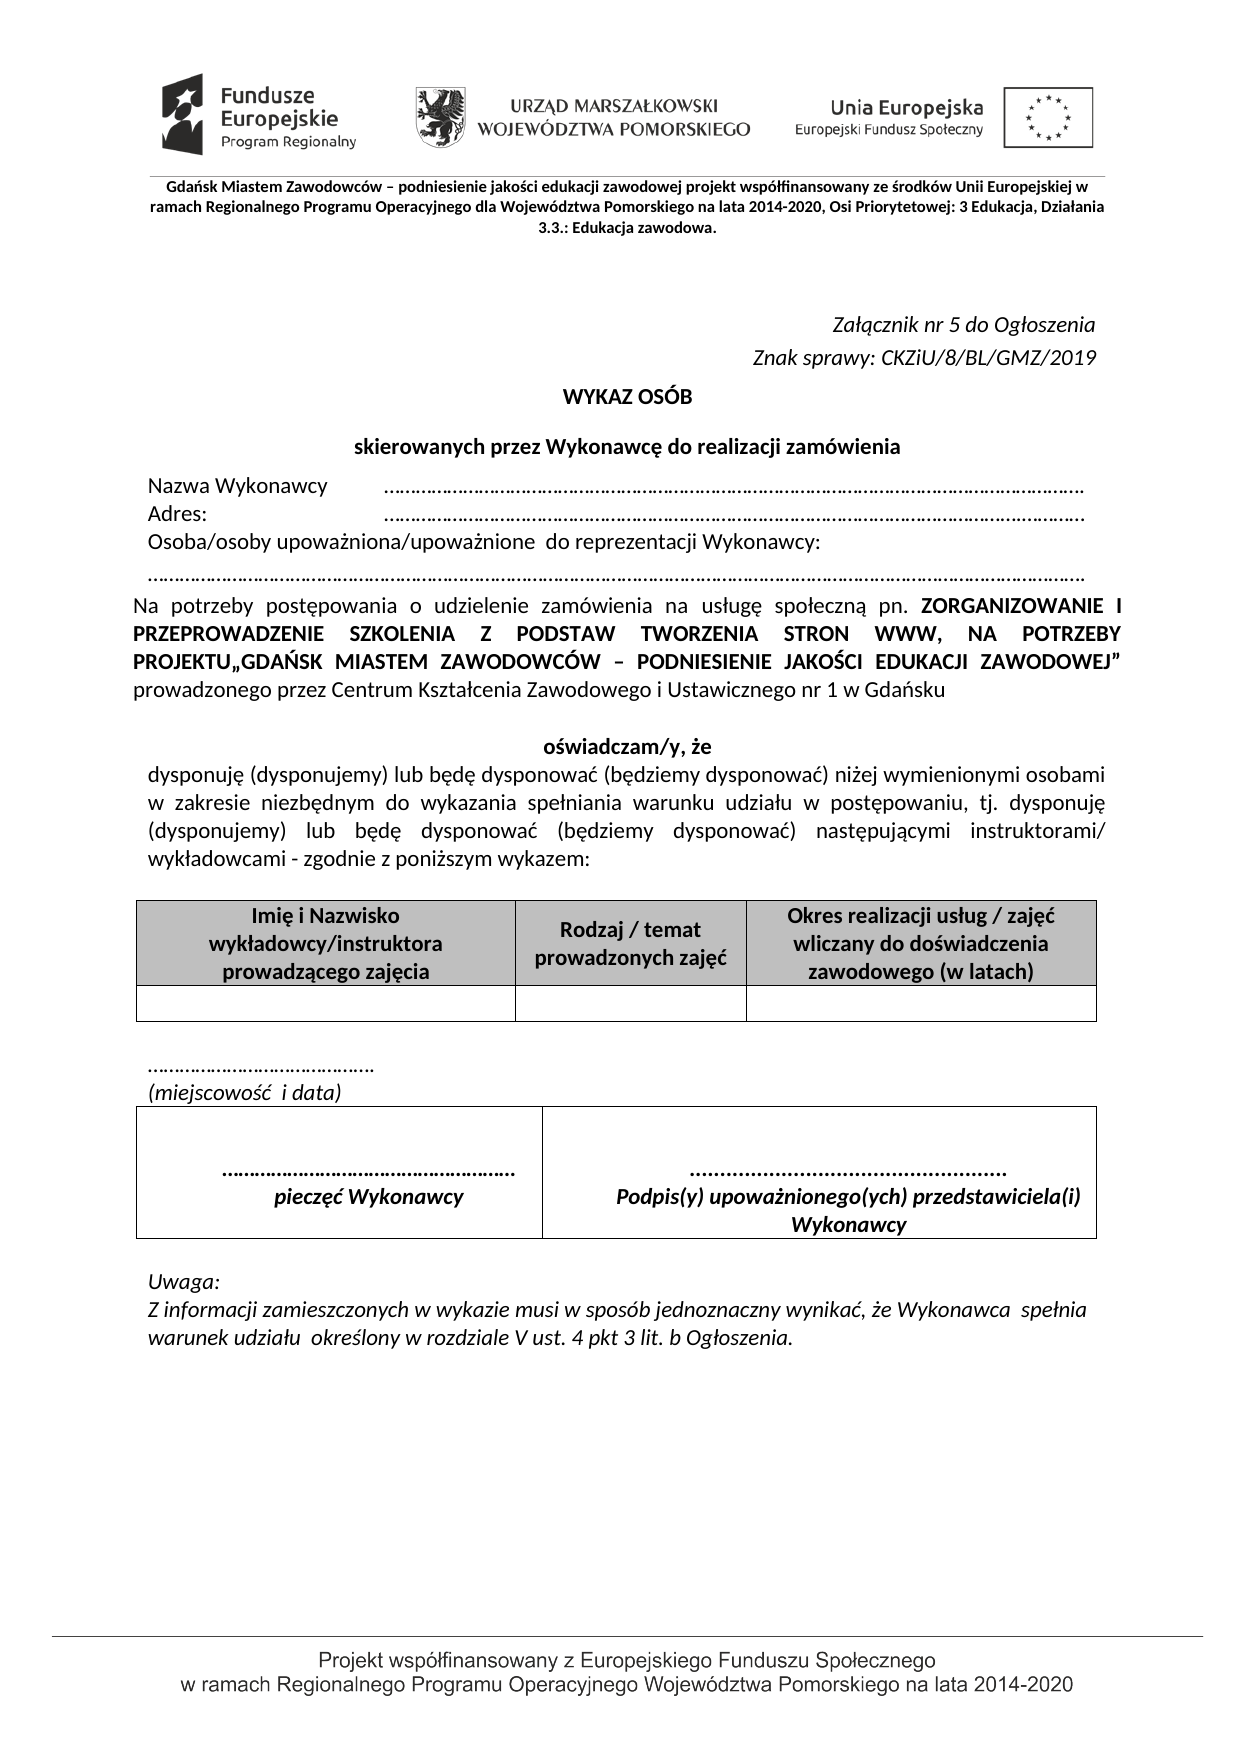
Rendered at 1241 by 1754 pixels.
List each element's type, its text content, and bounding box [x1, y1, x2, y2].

table_header ……………………………………………… pieczęć Wykonawcy [137, 1107, 542, 1238]
table_header Imię i Nazwisko wykładowcy/instruktora prowadzącego zajęcia [137, 901, 515, 985]
text Z informacji zamieszczonych w wykazie musi w sposób jednoznaczny wynikać, że Wykonawca spełnia warunek udziału określony w rozdziale V ust. 4 pkt 3 lit. b Ogłoszenia. [148, 1295, 1107, 1351]
table_header Rodzaj / temat prowadzonych zajęć [516, 901, 746, 985]
text ……………………………………………………………………………………………………………………………………………………………. [148, 559, 1107, 587]
text Osoba/osoby upoważniona/upoważnione do reprezentacji Wykonawcy: [148, 527, 1107, 555]
text Adres: ………………………………………………………………………………………………………….………… [148, 499, 1107, 527]
picture [149, 73, 1106, 177]
picture [51, 1636, 1204, 1696]
table_cell WYKAZ OSÓB [148, 371, 1107, 421]
text oświadczam/y, że [148, 732, 1107, 760]
table_header Załącznik nr 5 do Ogłoszenia Znak sprawy: CKZiU/8/BL/GMZ/2019 [148, 311, 1107, 371]
text Uwaga: [148, 1267, 1107, 1295]
text Na potrzeby postępowania o udzielenie zamówienia na usługę społeczną pn. ZORGANIZOWANIE I PRZEPROWADZENIE SZKOLENIA Z PODSTAW TWORZENIA STRON WWW, NA POTRZEBY PROJEKTU„GDAŃSK MIASTEM ZAWODOWCÓW – PODNIESIENIE JAKOŚCI EDUKACJI ZAWODOWEJ” prowadzonego przez Centrum Kształcenia Zawodowego i Ustawicznego nr 1 w Gdańsku [133, 591, 1122, 703]
table_cell [516, 986, 746, 1021]
table_header Okres realizacji usług / zajęć wliczany do doświadczenia zawodowego (w latach) [747, 901, 1096, 985]
table_cell skierowanych przez Wykonawcę do realizacji zamówienia [148, 421, 1107, 471]
text ……………………………………. [148, 1050, 1107, 1078]
table_header .................................................... Podpis(y) upoważnionego(ych) przedstawiciela(i) Wykonawcy [543, 1107, 1096, 1238]
text dysponuję (dysponujemy) lub będę dysponować (będziemy dysponować) niżej wymienionymi osobami w zakresie niezbędnym do wykazania spełniania warunku udziału w postępowaniu, tj. dysponuję (dysponujemy) lub będę dysponować (będziemy dysponować) następującymi instruktorami/ wykładowcami - zgodnie z poniższym wykazem: [148, 760, 1107, 872]
table_cell [137, 986, 515, 1021]
text Nazwa Wykonawcy ……………………………………………………………………………………………………………………. [148, 471, 1107, 499]
text (miejscowość i data) [148, 1078, 1107, 1106]
table_cell [747, 986, 1096, 1021]
